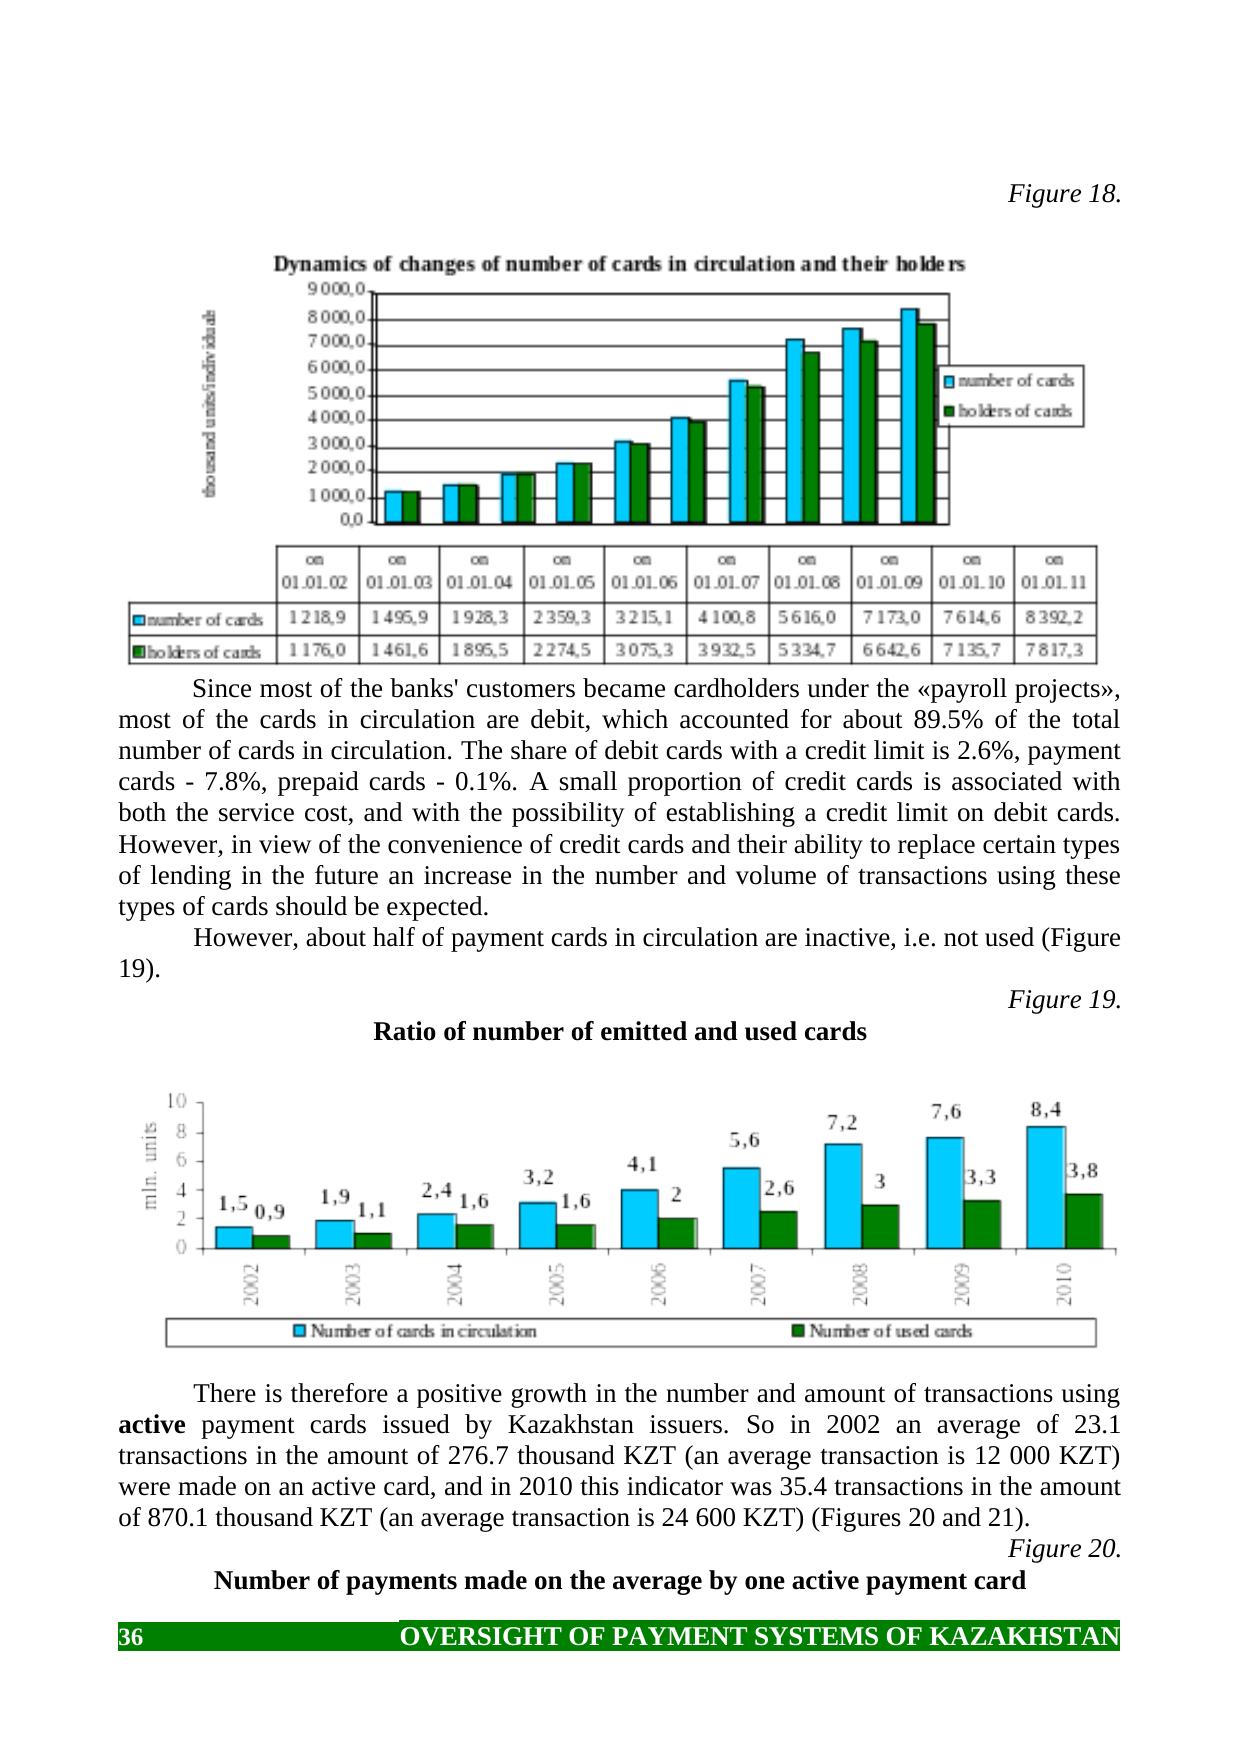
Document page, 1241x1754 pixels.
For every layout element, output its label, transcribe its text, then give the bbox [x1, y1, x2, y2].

text There is therefore a positive growth in the number and amount of transactions using active payment cards issued by Kazakhstan issuers. So in 2002 an average of 23.1 transactions in the amount of 276.7 thousand KZT (an average transaction is 12 000 KZT) were made on an active card, and in 2010 this indicator was 35.4 transactions in the amount of 870.1 thousand KZT (an average transaction is 24 600 KZT) (Figures 20 and 21). [118, 1377, 1122, 1533]
text Figure 18. [118, 177, 1122, 208]
text Figure 20. [118, 1533, 1122, 1564]
text Number of payments made on the average by one active payment card [118, 1564, 1122, 1595]
text Since most of the banks' customers became cardholders under the «payroll projects», most of the cards in circulation are debit, which accounted for about 89.5% of the total number of cards in circulation. The share of debit cards with a credit limit is 2.6%, payment cards - 7.8%, prepaid cards - 0.1%. A small proportion of credit cards is associated with both the service cost, and with the possibility of establishing a credit limit on debit cards. However, in view of the convenience of credit cards and their ability to replace certain types of lending in the future an increase in the number and volume of transactions using these types of cards should be expected. [118, 672, 1122, 921]
text Figure 19. [118, 983, 1122, 1014]
text However, about half of payment cards in circulation are inactive, i.e. not used (Figure 19). [118, 921, 1122, 983]
text Ratio of number of emitted and used cards [118, 1014, 1122, 1046]
